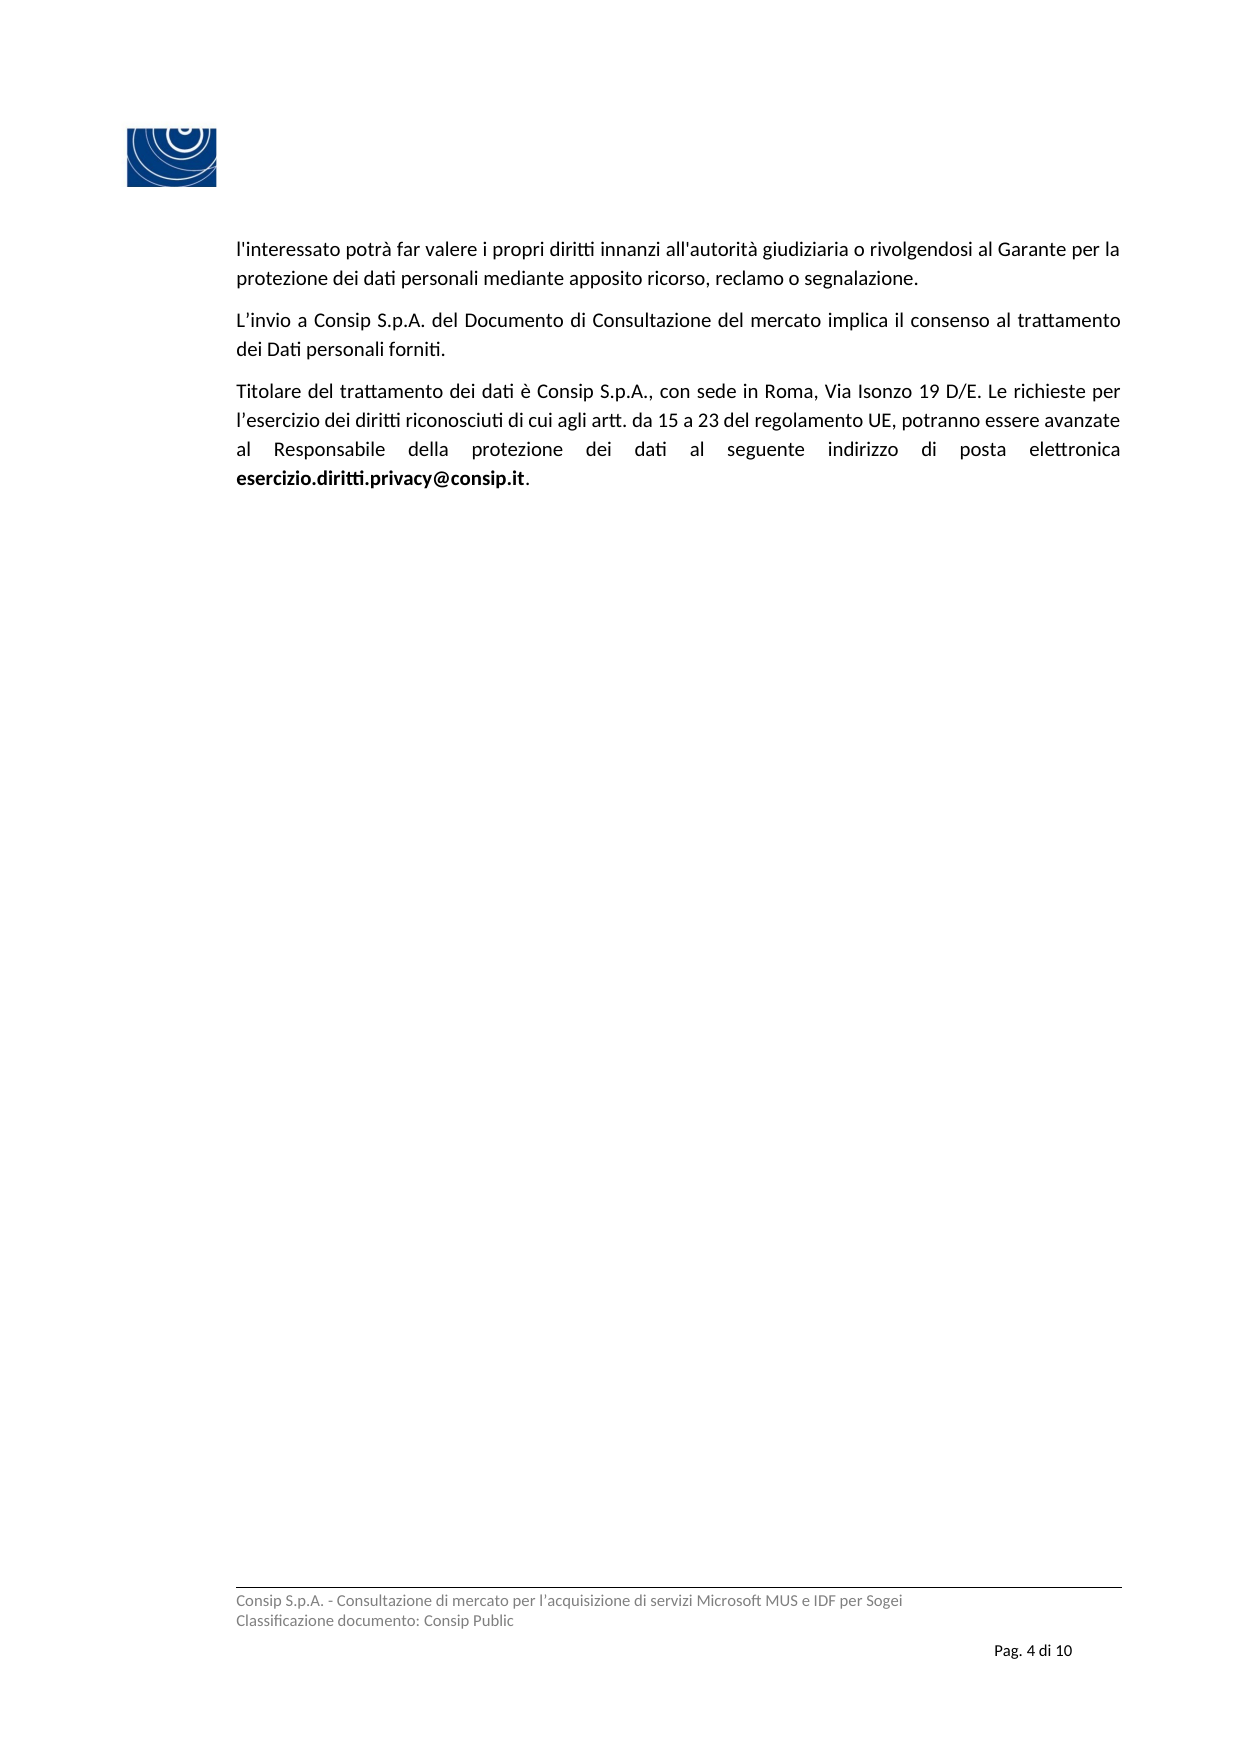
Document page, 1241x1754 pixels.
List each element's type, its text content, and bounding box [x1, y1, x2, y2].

text Titolare del trattamento dei dati è Consip S.p.A., con sede in Roma, Via Isonzo 19 D/E. Le richieste per l’esercizio dei diritti riconosciuti di cui agli artt. da 15 a 23 del regolamento UE, potranno essere avanzate al Responsabile della protezione dei dati al seguente indirizzo di posta elettronica esercizio.diritti.privacy@consip.it. [236, 378, 1122, 491]
picture [0, 0, 217, 185]
text L’invio a Consip S.p.A. del Documento di Consultazione del mercato implica il consenso al trattamento dei Dati personali forniti. [236, 307, 1122, 362]
